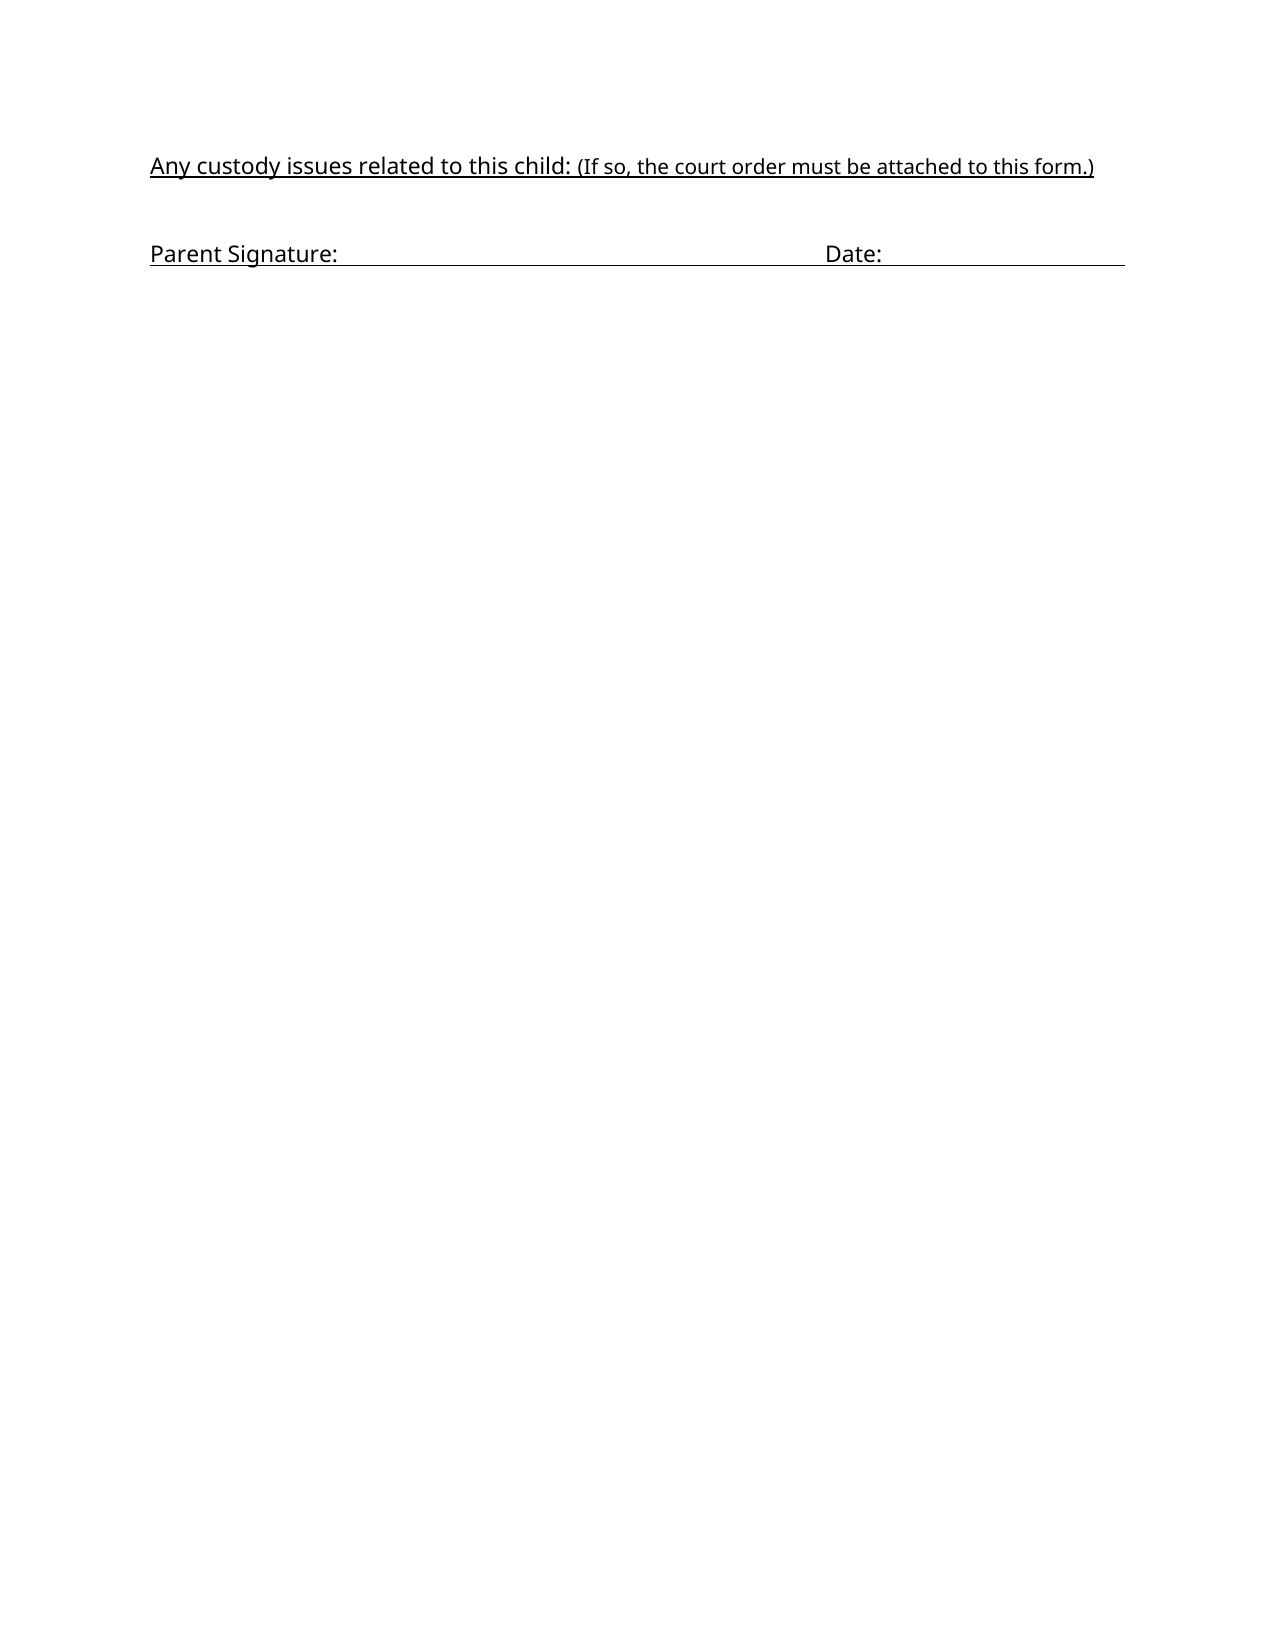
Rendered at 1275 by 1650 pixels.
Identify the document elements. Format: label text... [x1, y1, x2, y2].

text Parent Signature: Date: [150, 238, 1125, 265]
text Any custody issues related to this child: (If so, the court order must be attached to this form.) [150, 150, 1125, 181]
